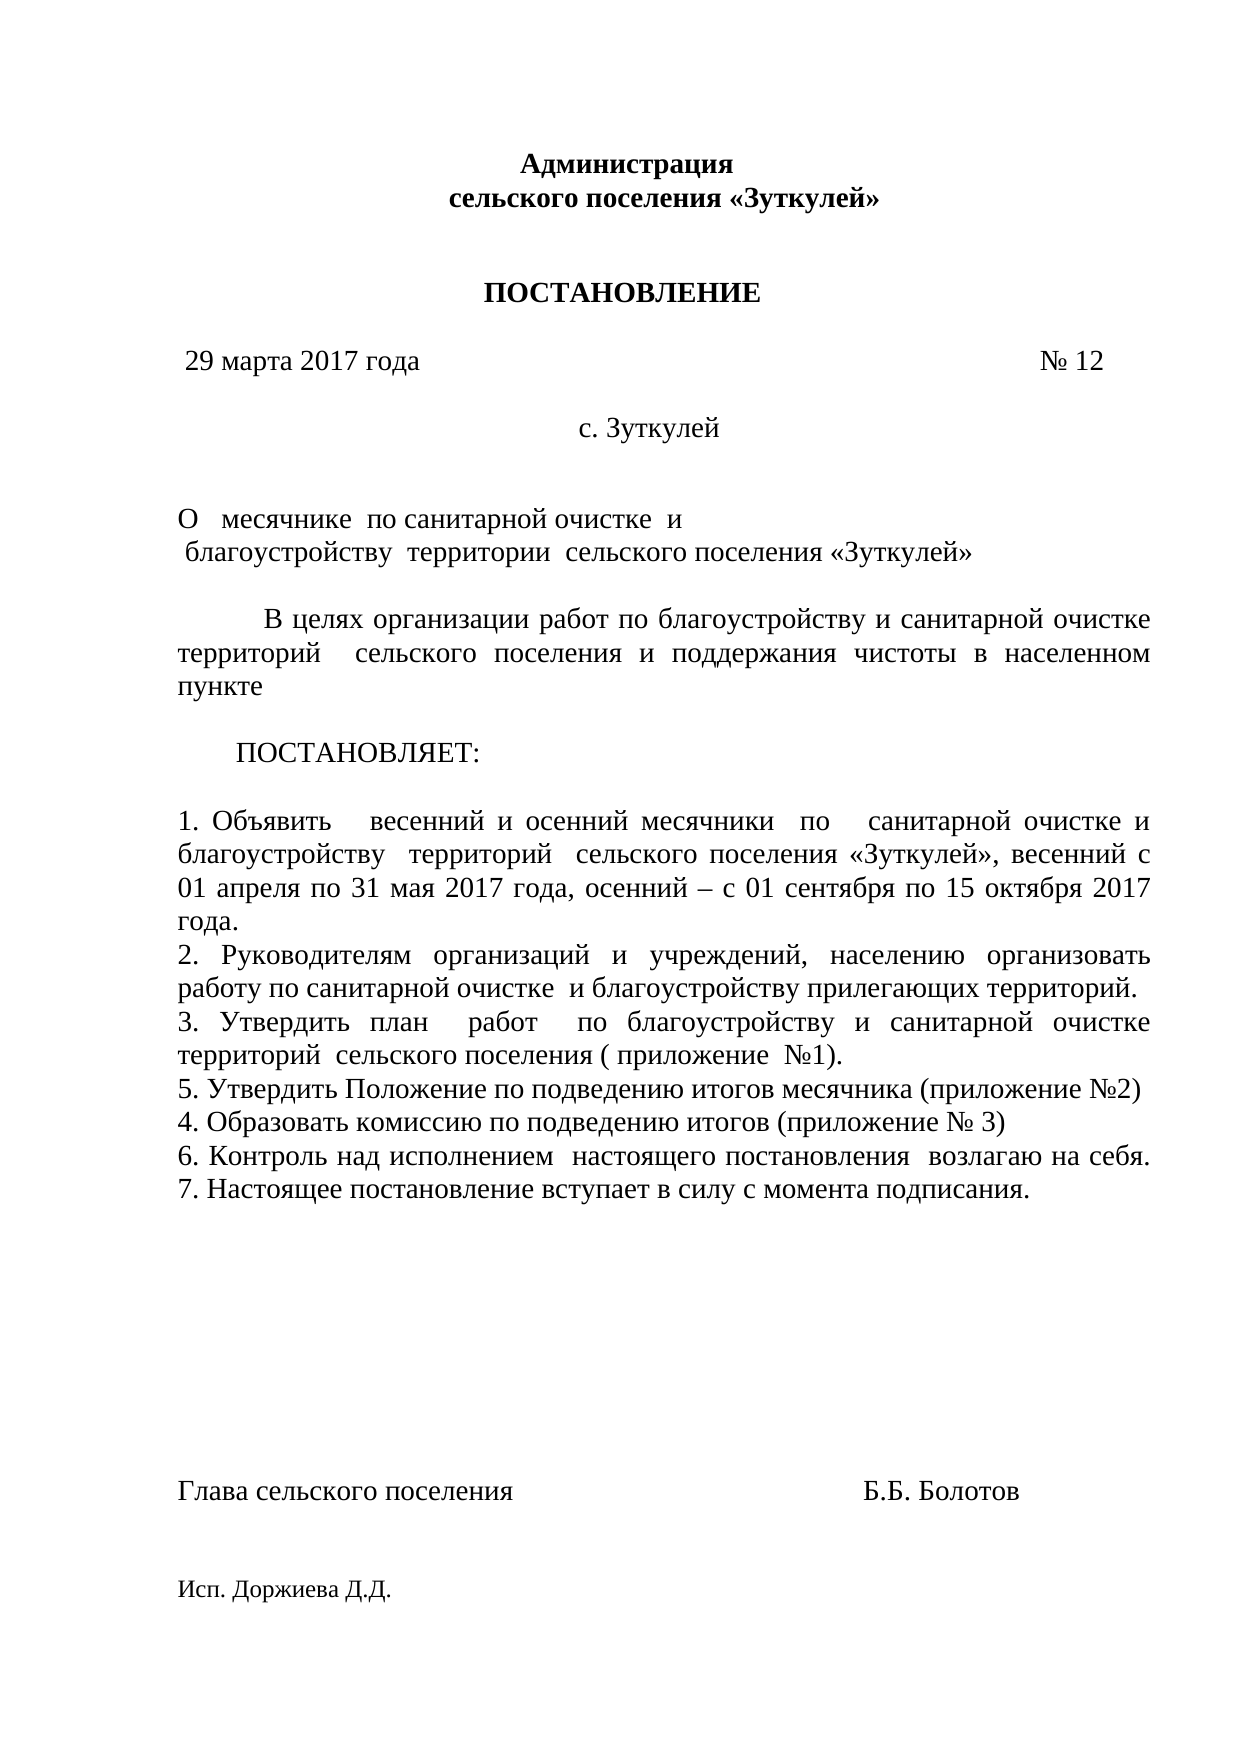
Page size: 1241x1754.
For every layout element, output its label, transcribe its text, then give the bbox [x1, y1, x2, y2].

text ПОСТАНОВЛЯЕТ: [177, 736, 1152, 769]
text 4. Образовать комиссию по подведению итогов (приложение № 3) [177, 1104, 1152, 1138]
text 6. Контроль над исполнением настоящего постановления возлагаю на себя. 7. Настоящее постановление вступает в силу с момента подписания. [177, 1138, 1152, 1205]
text с. Зуткулей [177, 410, 1152, 443]
text 2. Руководителям организаций и учреждений, населению организовать работу по санитарной очистке и благоустройству прилегающих территорий. [177, 937, 1152, 1004]
text благоустройству территории сельского поселения «Зуткулей» [177, 534, 1152, 568]
text Глава сельского поселения Б.Б. Болотов [177, 1473, 1152, 1507]
text 5. Утвердить Положение по подведению итогов месячника (приложение №2) [177, 1071, 1152, 1104]
text Исп. Доржиева Д.Д. [177, 1574, 1152, 1603]
text 29 марта 2017 года № 12 [177, 343, 1152, 376]
text О месячнике по санитарной очистке и [177, 501, 1152, 534]
text Администрация [177, 146, 1152, 180]
text ПОСТАНОВЛЕНИЕ [177, 276, 1152, 309]
text сельского поселения «Зуткулей» [177, 180, 1152, 213]
text 1. Объявить весенний и осенний месячники по санитарной очистке и благоустройству территорий сельского поселения «Зуткулей», весенний с 01 апреля по 31 мая 2017 года, осенний – с 01 сентября по 15 октября 2017 года. [177, 803, 1152, 937]
text В целях организации работ по благоустройству и санитарной очистке территорий сельского поселения и поддержания чистоты в населенном пункте [177, 601, 1152, 702]
text 3. Утвердить план работ по благоустройству и санитарной очистке территорий сельского поселения ( приложение №1). [177, 1004, 1152, 1071]
